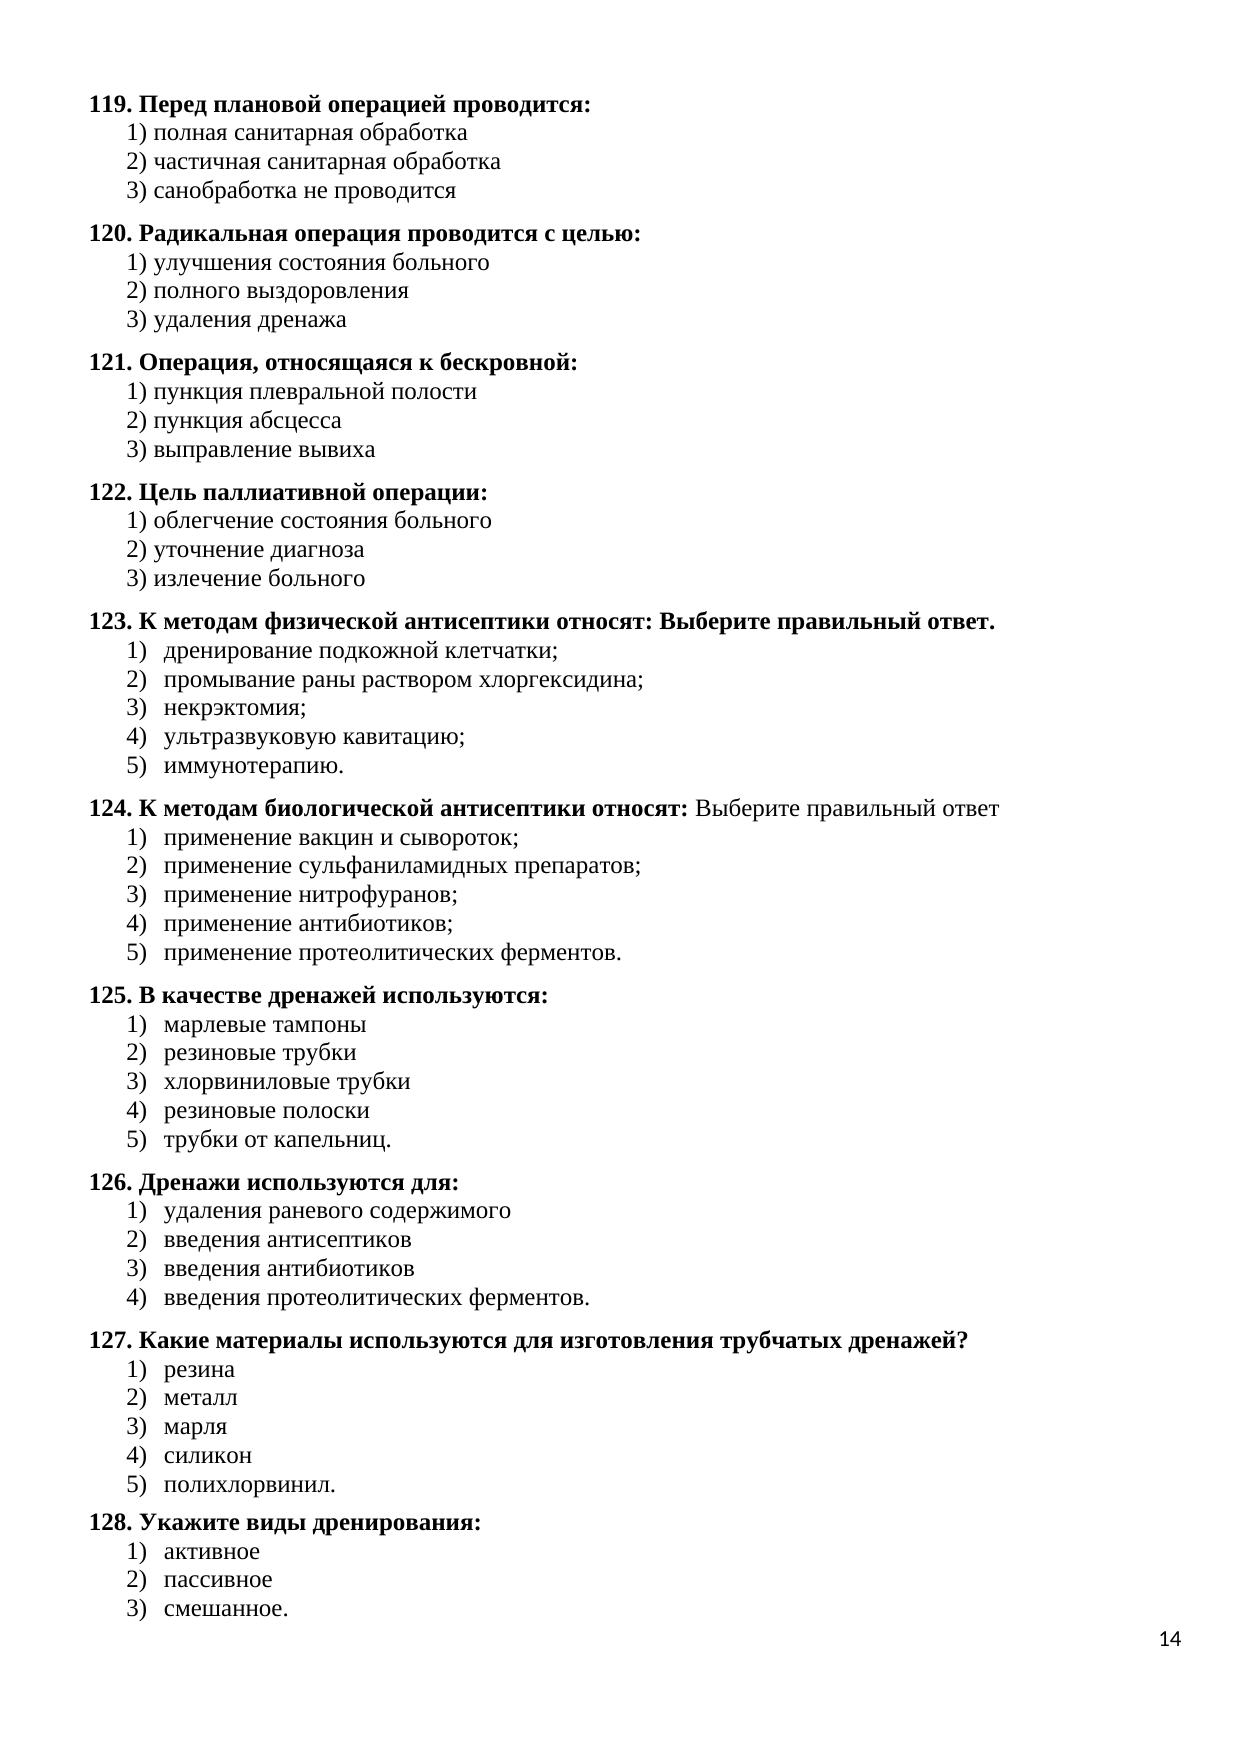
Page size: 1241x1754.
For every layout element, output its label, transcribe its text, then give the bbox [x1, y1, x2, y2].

list введения антибиотиков [126, 1253, 1181, 1282]
list дренирование подкожной клетчатки; [126, 635, 1181, 664]
text 1) пункция плевральной полости [89, 376, 1181, 405]
text 125. В качестве дренажей используются: [89, 980, 1181, 1009]
list пассивное [126, 1564, 1181, 1593]
text 1) облегчение состояния больного [89, 506, 1181, 534]
list марля [126, 1411, 1181, 1440]
text 119. Перед плановой операцией проводится: [89, 89, 1181, 117]
list применение сульфаниламидных препаратов; [126, 851, 1181, 879]
list смешанное. [126, 1593, 1181, 1622]
text 3) излечение больного [89, 563, 1181, 592]
text 121. Операция, относящаяся к бескровной: [89, 347, 1181, 376]
text 126. Дренажи используются для: [89, 1167, 1181, 1196]
text 2) пункция абсцесса [89, 405, 1181, 434]
text 2) полного выздоровления [89, 276, 1181, 304]
list удаления раневого содержимого [126, 1196, 1181, 1224]
list применение нитрофуранов; [126, 879, 1181, 908]
list применение антибиотиков; [126, 908, 1181, 937]
text 120. Радикальная операция проводится с целью: [89, 218, 1181, 247]
text 1) улучшения состояния больного [89, 247, 1181, 276]
list введения протеолитических ферментов. [126, 1282, 1181, 1311]
list силикон [126, 1440, 1181, 1469]
list ультразвуковую кавитацию; [126, 721, 1181, 750]
text 1) полная санитарная обработка [89, 117, 1181, 146]
list некрэктомия; [126, 692, 1181, 721]
list применение протеолитических ферментов. [126, 937, 1181, 966]
text 123. К методам физической антисептики относят: Выберите правильный ответ. [89, 606, 1181, 635]
text 124. К методам биологической антисептики относят: Выберите правильный ответ [89, 793, 1181, 822]
list промывание раны раствором хлоргексидина; [126, 664, 1181, 692]
text 128. Укажите виды дренирования: [89, 1507, 1181, 1536]
list хлорвиниловые трубки [126, 1066, 1181, 1095]
list резиновые трубки [126, 1037, 1181, 1066]
text 127. Какие материалы используются для изготовления трубчатых дренажей? [89, 1325, 1181, 1354]
list полихлорвинил. [126, 1469, 1181, 1497]
list применение вакцин и сывороток; [126, 822, 1181, 851]
list введения антисептиков [126, 1224, 1181, 1253]
list металл [126, 1382, 1181, 1411]
list иммунотерапию. [126, 750, 1181, 779]
text 2) частичная санитарная обработка [89, 146, 1181, 175]
list марлевые тампоны [126, 1009, 1181, 1037]
list резиновые полоски [126, 1095, 1181, 1124]
list активное [126, 1536, 1181, 1564]
text 122. Цель паллиативной операции: [89, 477, 1181, 506]
text 3) санобработка не проводится [89, 175, 1181, 204]
text 3) удаления дренажа [89, 304, 1181, 333]
list трубки от капельниц. [126, 1124, 1181, 1152]
list резина [126, 1354, 1181, 1382]
text 2) уточнение диагноза [89, 534, 1181, 563]
text 3) выправление вывиха [89, 434, 1181, 462]
